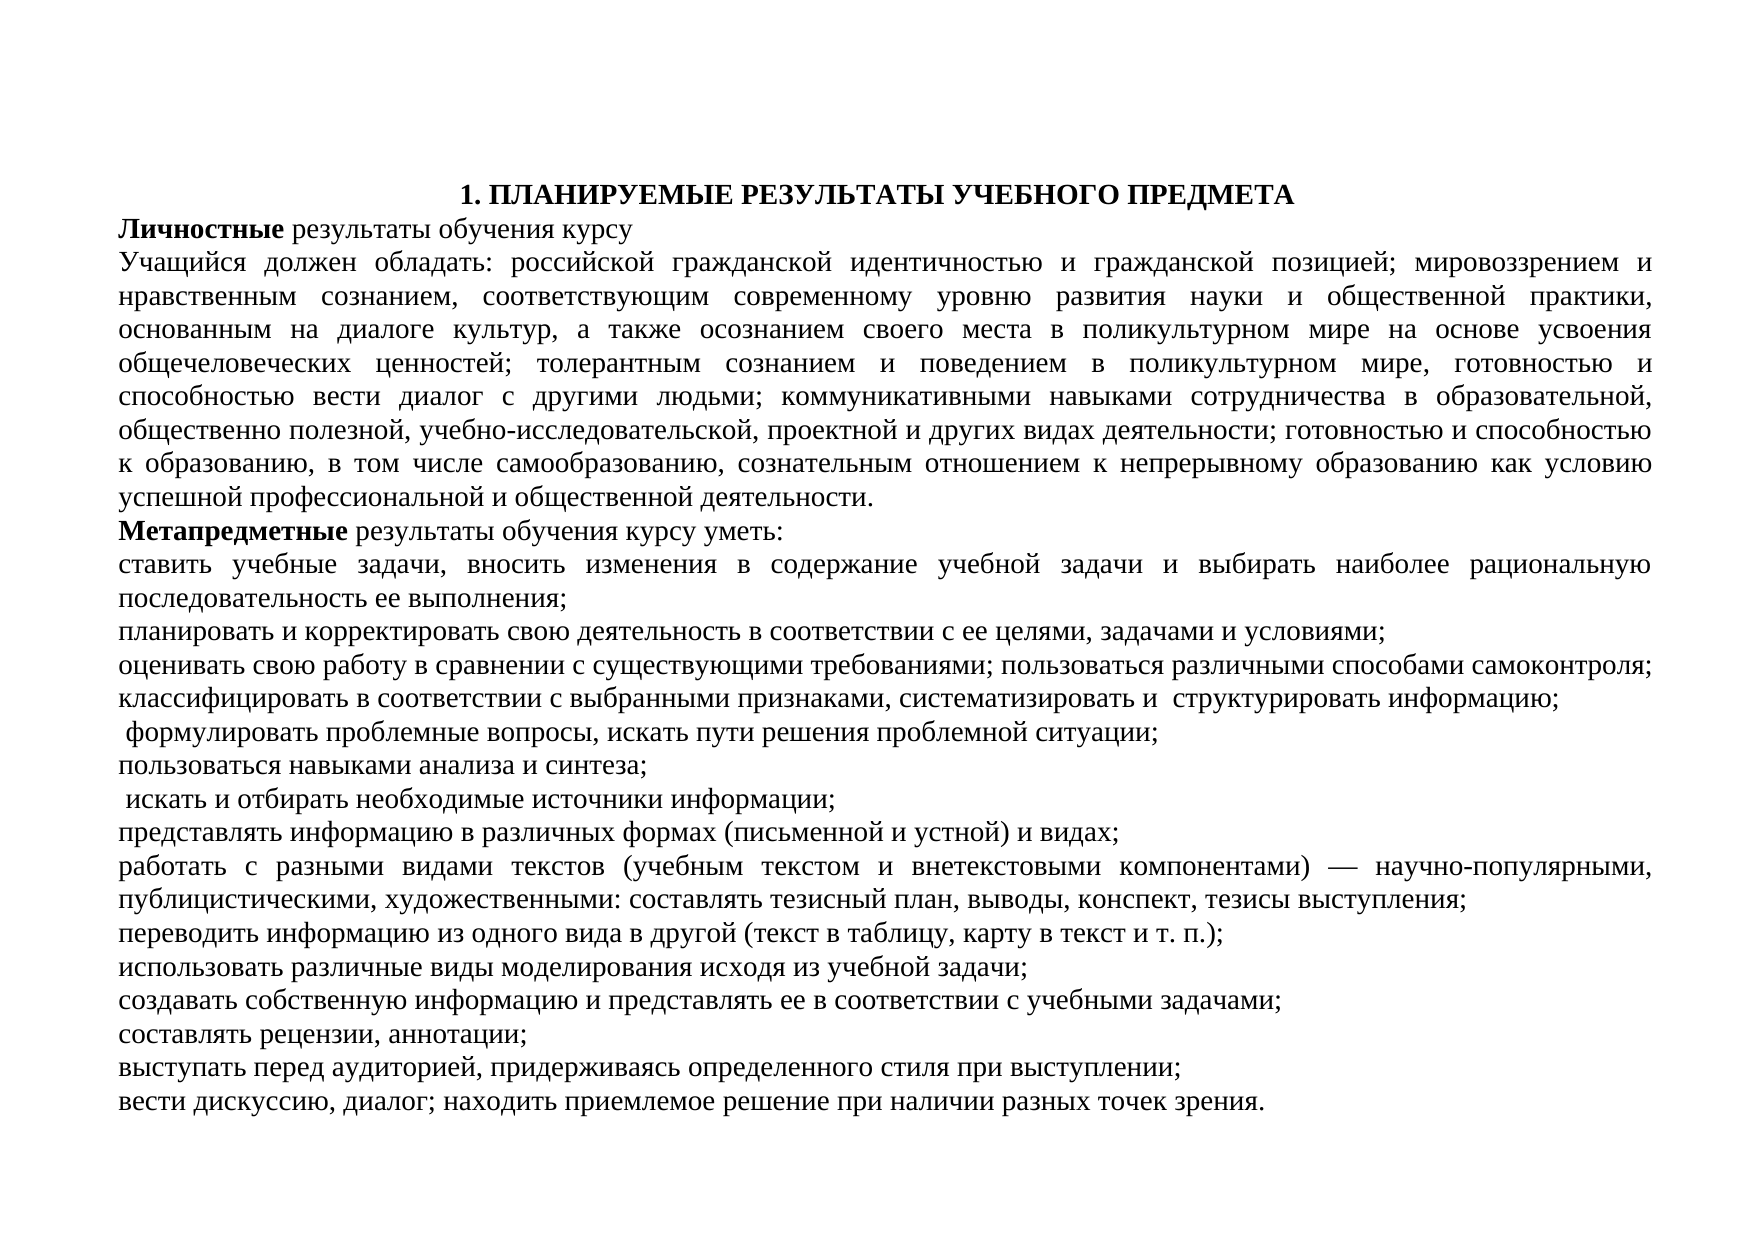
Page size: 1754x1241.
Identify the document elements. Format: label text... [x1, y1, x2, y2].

text использовать различные виды моделирования исходя из учебной задачи; [118, 949, 1654, 982]
text создавать собственную информацию и представлять ее в соответствии с учебными задачами; [118, 982, 1654, 1016]
text работать с разными видами текстов (учебным текстом и внетекстовыми компонентами) — научно-популярными, публицистическими, художественными: составлять тезисный план, выводы, конспект, тезисы выступления; [118, 848, 1654, 915]
text искать и отбирать необходимые источники информации; [118, 781, 1654, 814]
text переводить информацию из одного вида в другой (текст в таблицу, карту в текст и т. п.); [118, 915, 1654, 949]
text планировать и корректировать свою деятельность в соответствии с ее целями, задачами и условиями; [118, 613, 1654, 647]
text Учащийся должен обладать: российской гражданской идентичностью и гражданской позицией; мировоззрением и нравственным сознанием, соответствующим современному уровню развития науки и общественной практики, основанным на диалоге культур, а также осознанием своего места в поликультурном мире на основе усвоения общечеловеческих ценностей; толерантным сознанием и поведением в поликультурном мире, готовностью и способностью вести диалог с другими людьми; коммуникативными навыками сотрудничества в образовательной, общественно полезной, учебно-исследовательской, проектной и других видах деятельности; готовностью и способностью к образованию, в том числе самообразованию, сознательным отношением к непрерывному образованию как условию успешной профессиональной и общественной деятельности. [118, 244, 1654, 513]
text ставить учебные задачи, вносить изменения в содержание учебной задачи и выбирать наиболее рациональную последовательность ее выполнения; [118, 546, 1654, 613]
text 1. ПЛАНИРУЕМЫЕ РЕЗУЛЬТАТЫ УЧЕБНОГО ПРЕДМЕТА [118, 177, 1636, 211]
text оценивать свою работу в сравнении с существующими требованиями; пользоваться различными способами самоконтроля; классифицировать в соответствии с выбранными признаками, систематизировать и структурировать информацию; [118, 647, 1654, 714]
text Личностные результаты обучения курсу [118, 211, 1654, 244]
text представлять информацию в различных формах (письменной и устной) и видах; [118, 814, 1654, 848]
text выступать перед аудиторией, придерживаясь определенного стиля при выступлении; [118, 1049, 1654, 1083]
text вести дискуссию, диалог; находить приемлемое решение при наличии разных точек зрения. [118, 1083, 1654, 1116]
text Метапредметные результаты обучения курсу уметь: [118, 513, 1654, 546]
text составлять рецензии, аннотации; [118, 1016, 1654, 1049]
text формулировать проблемные вопросы, искать пути решения проблемной ситуации; [118, 714, 1654, 747]
text пользоваться навыками анализа и синтеза; [118, 747, 1654, 781]
